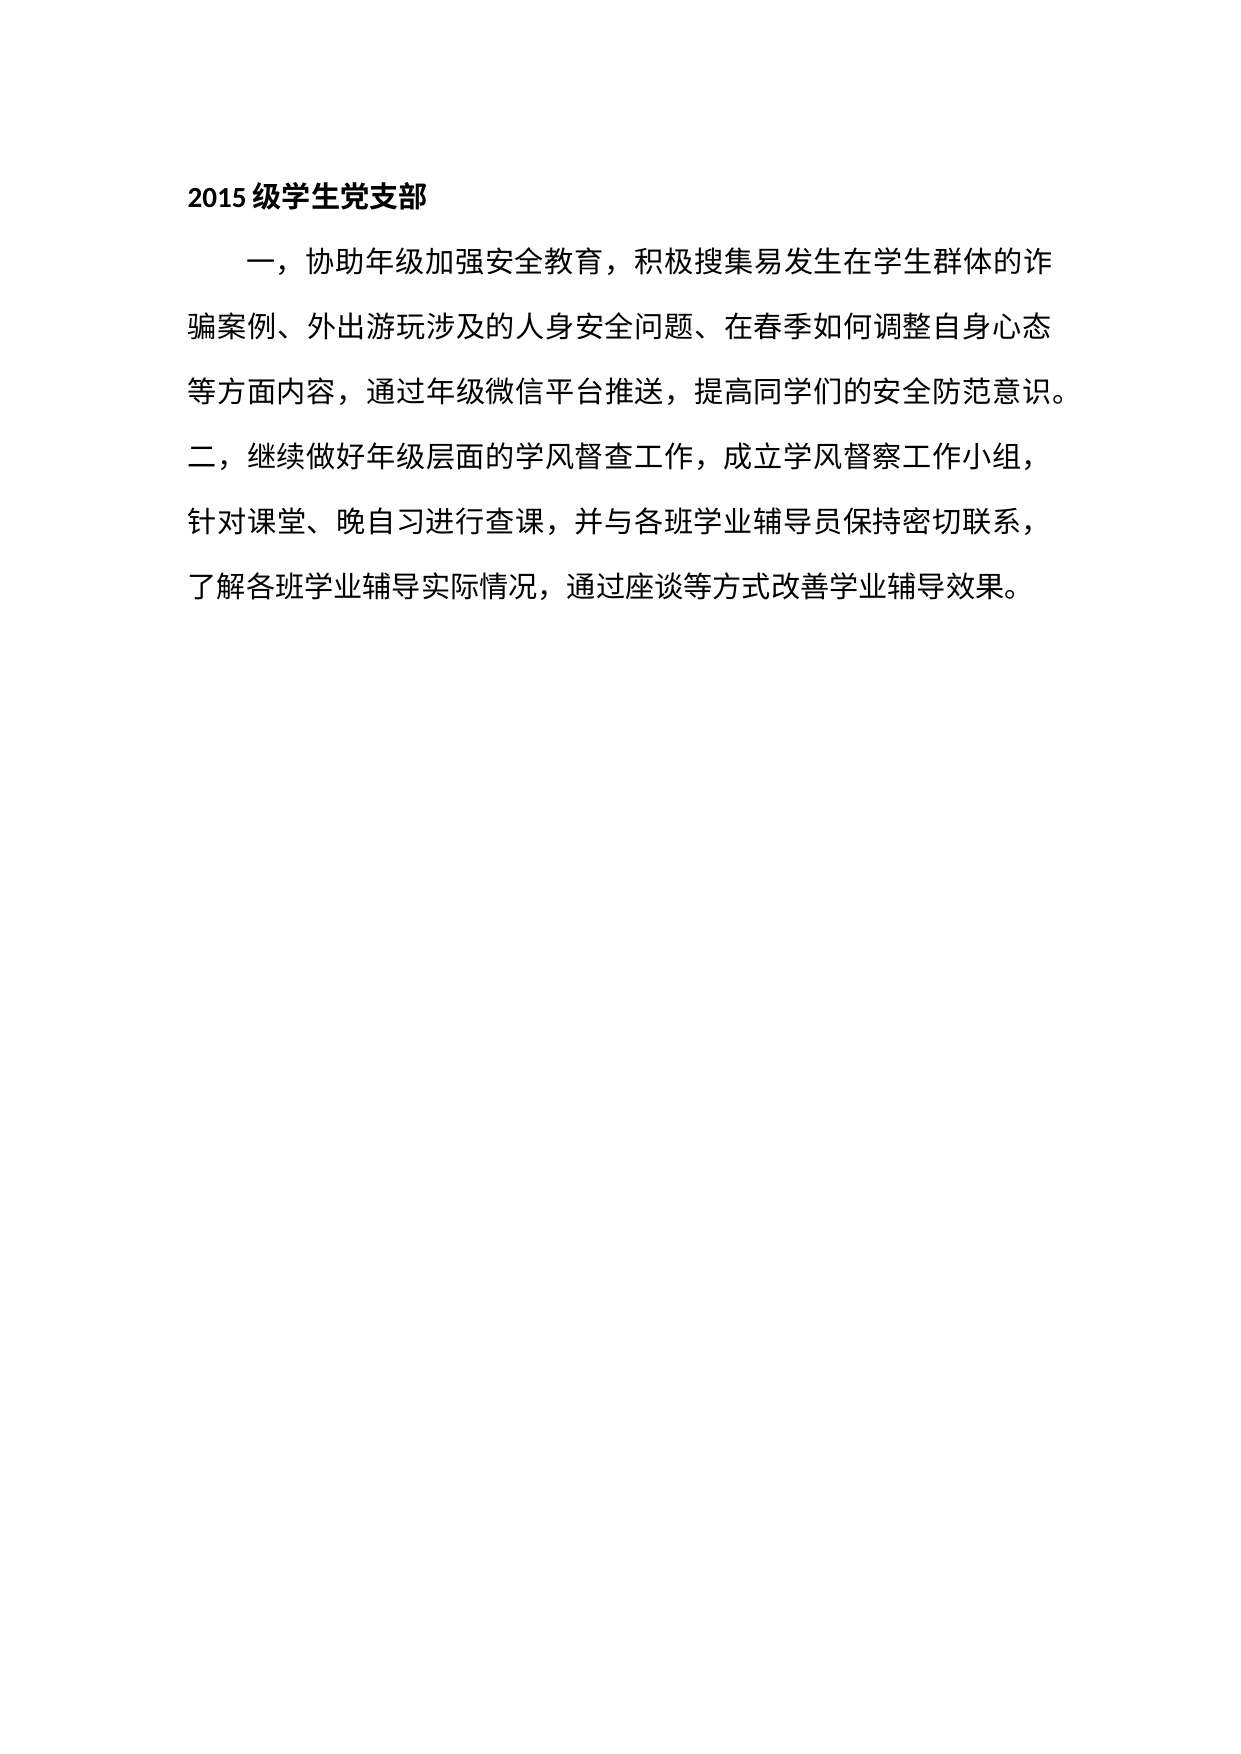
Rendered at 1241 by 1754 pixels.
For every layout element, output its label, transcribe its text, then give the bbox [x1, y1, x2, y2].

text 2015级学生党支部 [187, 162, 1053, 227]
text 一，协助年级加强安全教育，积极搜集易发生在学生群体的诈骗案例、外出游玩涉及的人身安全问题、在春季如何调整自身心态等方面内容，通过年级微信平台推送，提高同学们的安全防范意识。二，继续做好年级层面的学风督查工作，成立学风督察工作小组，针对课堂、晚自习进行查课，并与各班学业辅导员保持密切联系，了解各班学业辅导实际情况，通过座谈等方式改善学业辅导效果。 [187, 227, 1053, 617]
